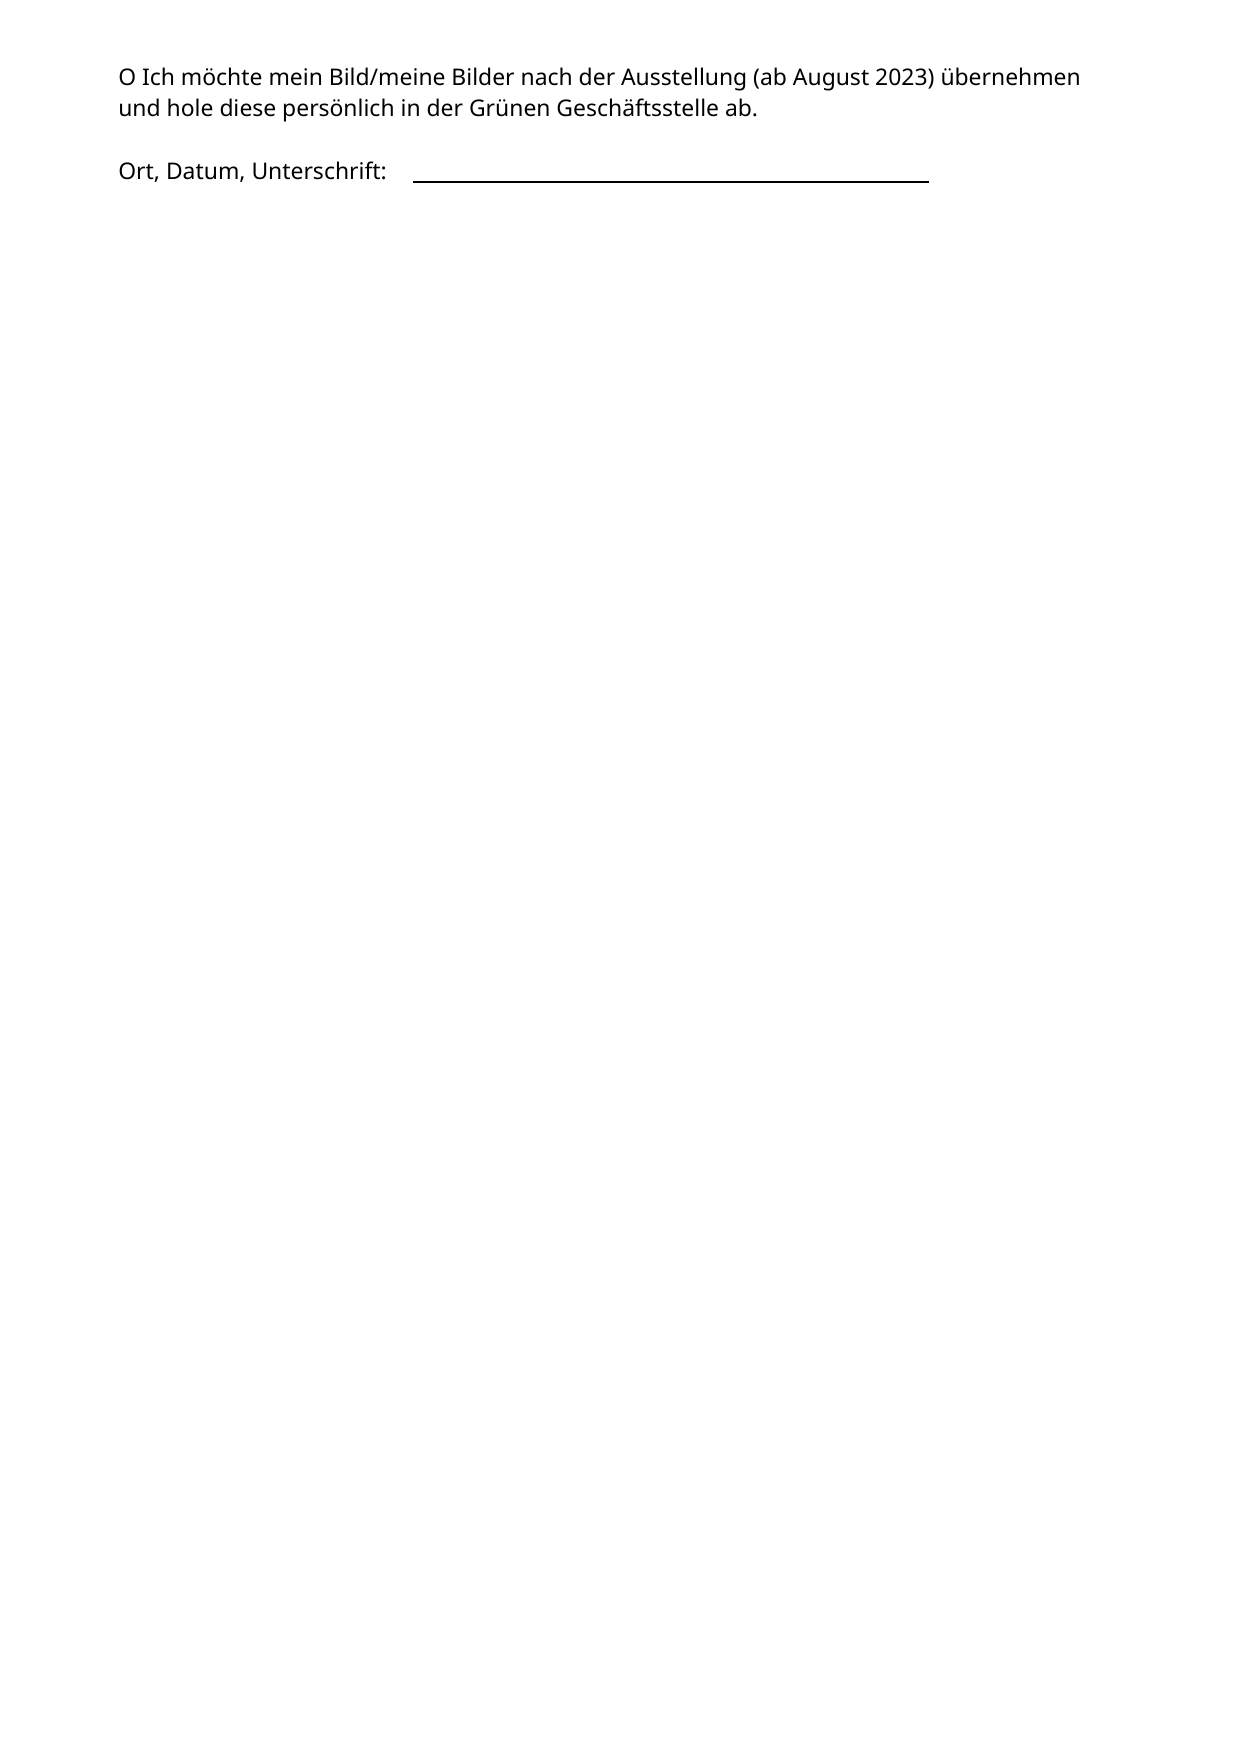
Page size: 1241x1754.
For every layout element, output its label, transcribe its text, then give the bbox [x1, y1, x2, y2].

text O Ich möchte mein Bild/meine Bilder nach der Ausstellung (ab August 2023) übernehmen [118, 61, 1122, 92]
text Ort, Datum, Unterschrift: [118, 154, 1122, 186]
text und hole diese persönlich in der Grünen Geschäftsstelle ab. [118, 92, 1122, 123]
